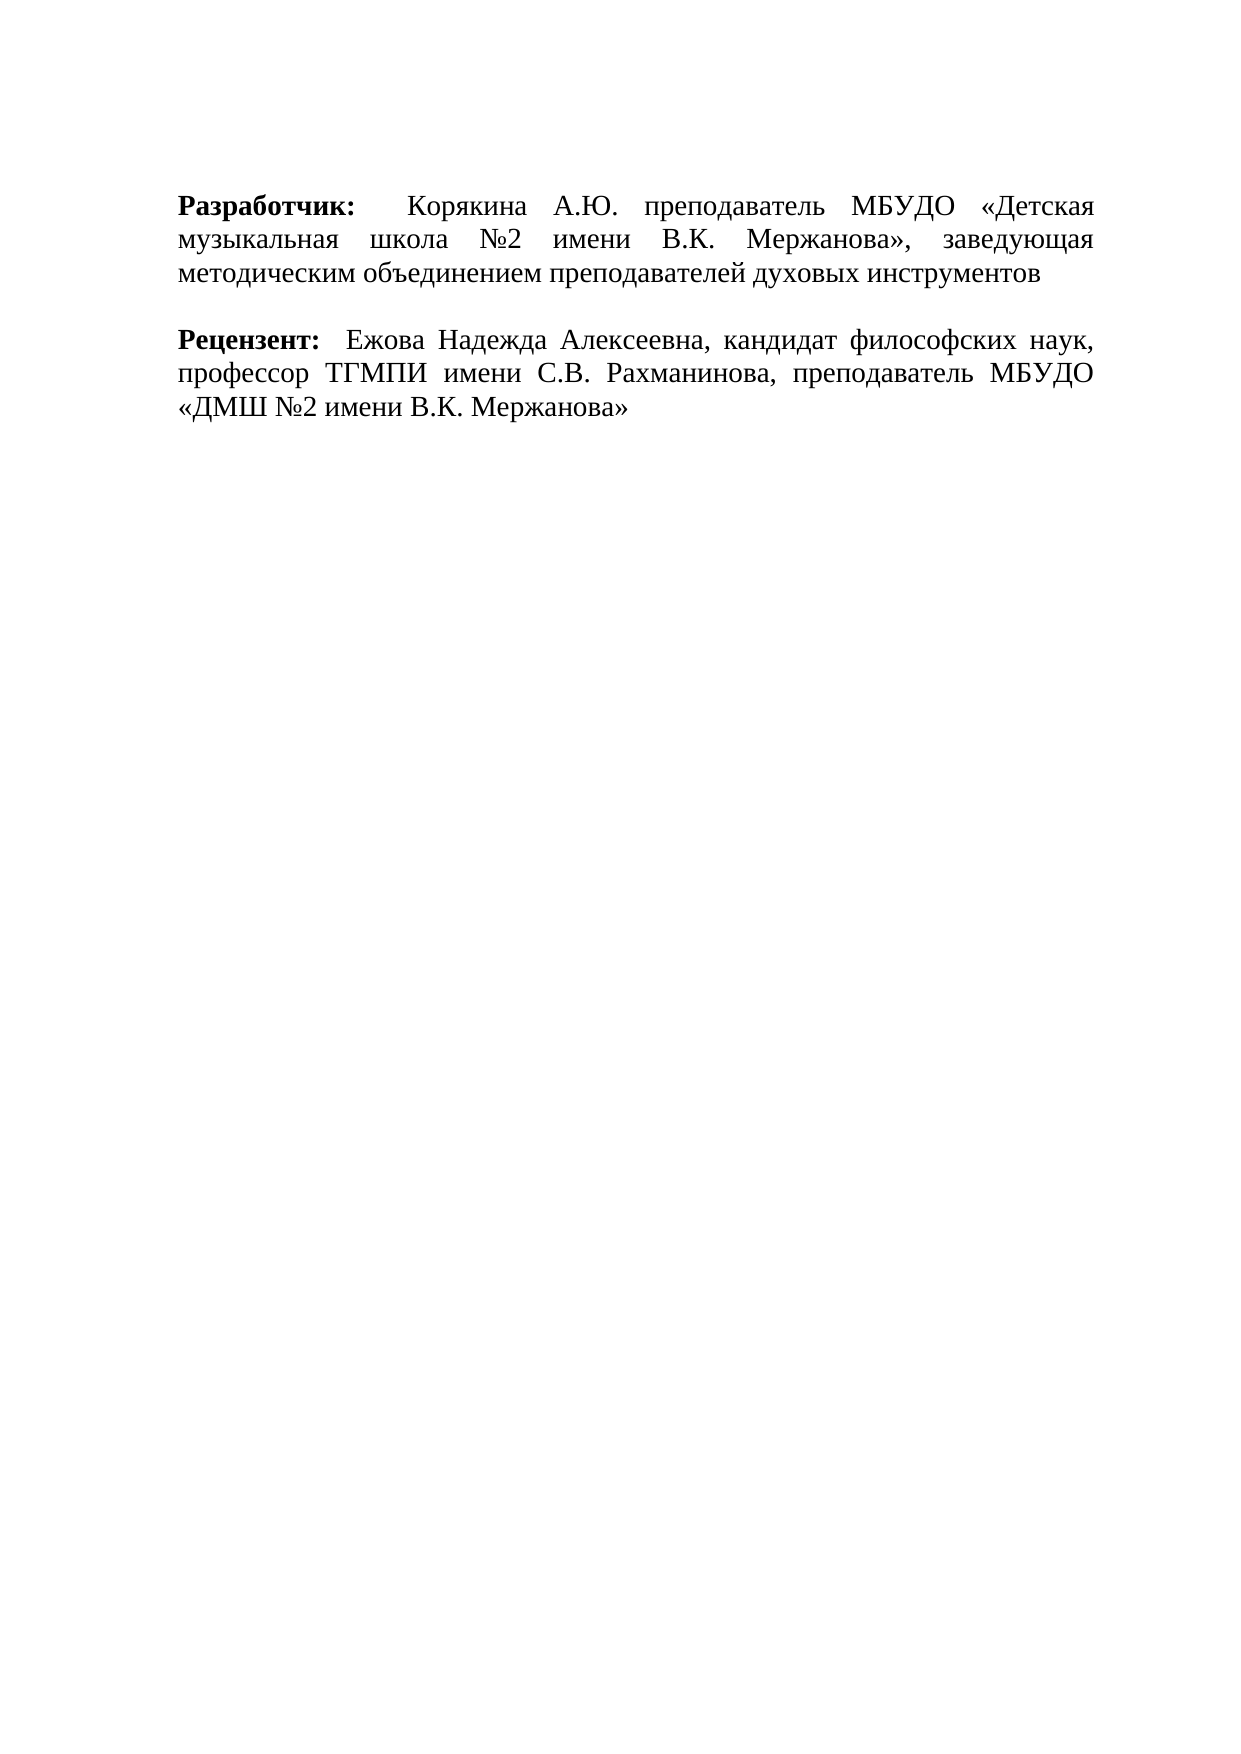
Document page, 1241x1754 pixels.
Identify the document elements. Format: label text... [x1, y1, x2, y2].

text Рецензент: Ежова Надежда Алексеевна, кандидат философских наук, профессор ТГМПИ имени С.В. Рахманинова, преподаватель МБУДО «ДМШ №2 имени В.К. Мержанова» [178, 322, 1095, 422]
text Разработчик: Корякина А.Ю. преподаватель МБУДО «Детская музыкальная школа №2 имени В.К. Мержанова», заведующая методическим объединением преподавателей духовых инструментов [178, 188, 1095, 288]
